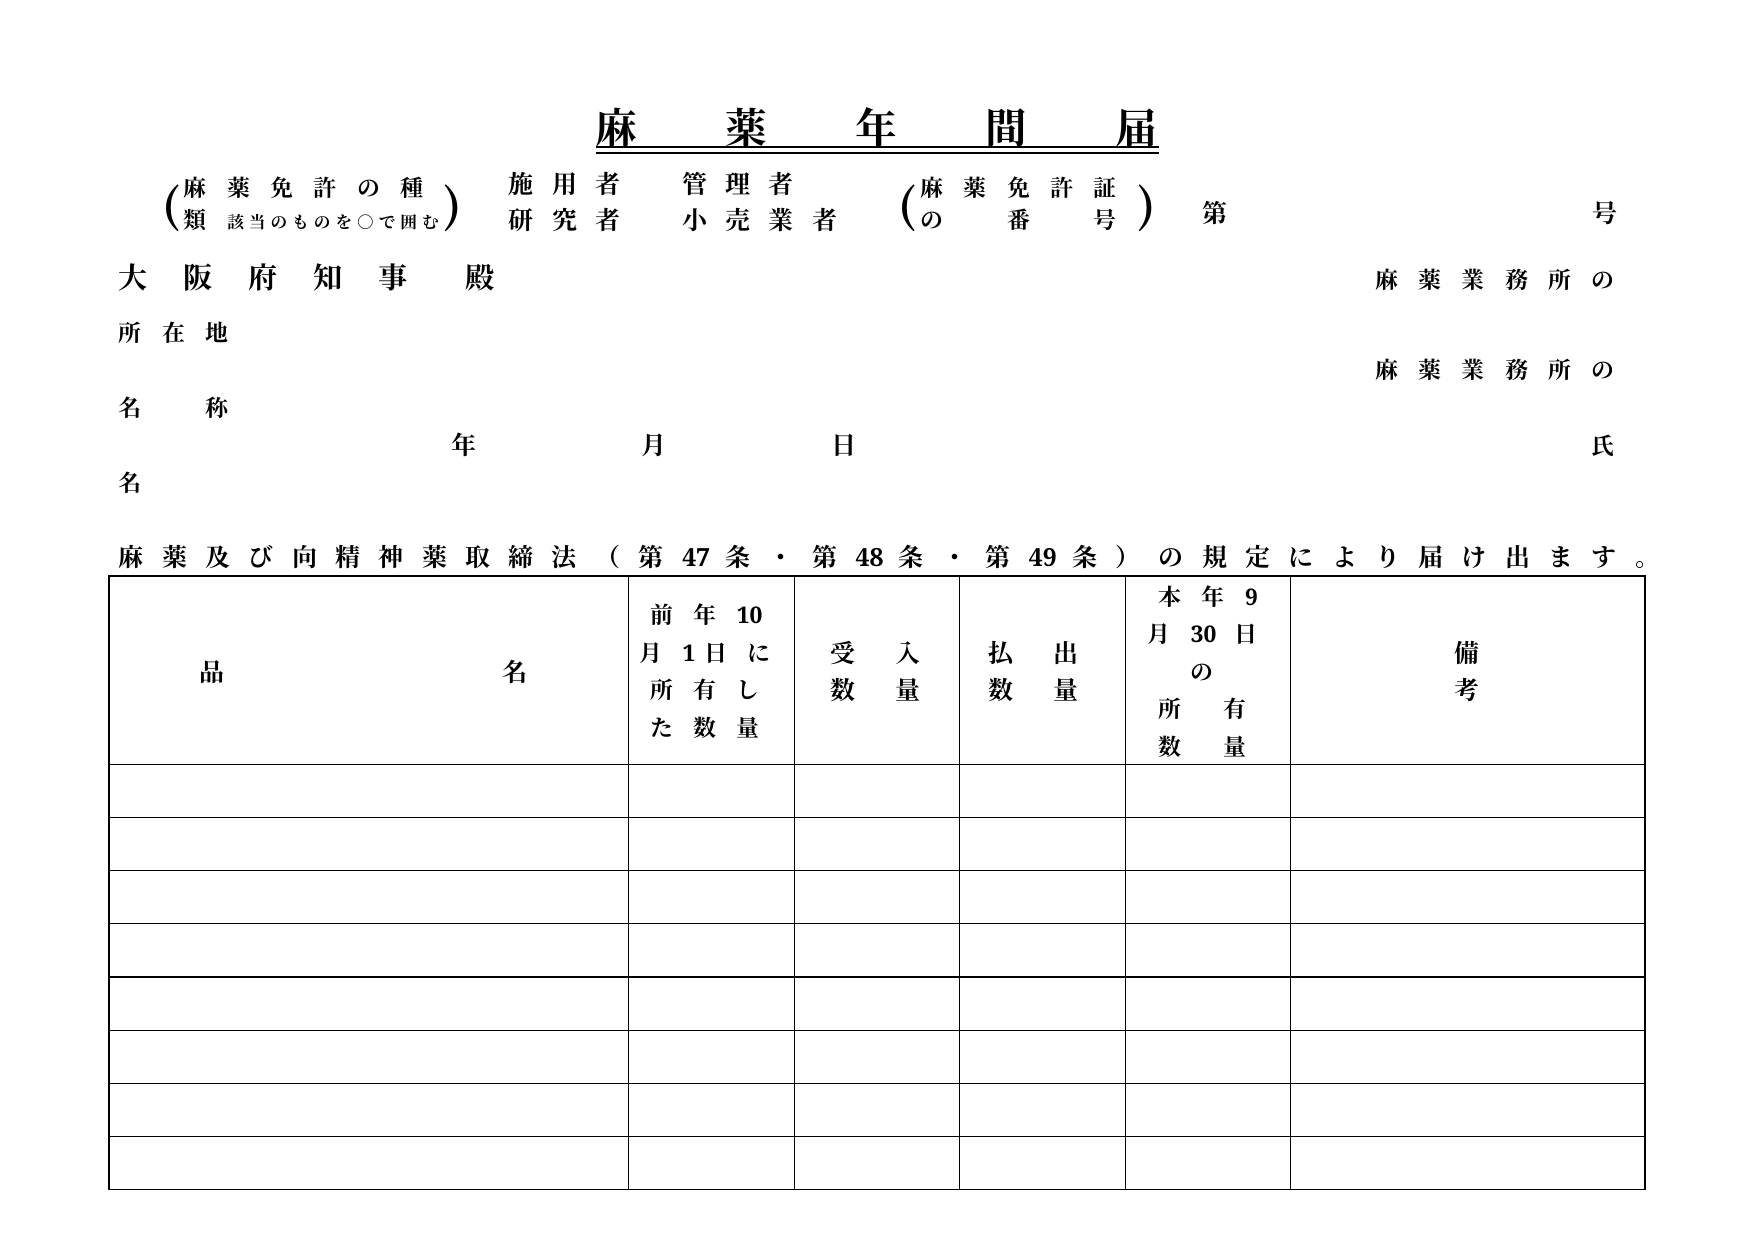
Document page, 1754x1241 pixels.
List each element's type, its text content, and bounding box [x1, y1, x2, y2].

table_cell [960, 818, 1125, 870]
table_cell [629, 1137, 794, 1189]
table_cell [629, 1084, 794, 1136]
table_cell [795, 765, 959, 817]
table_cell [629, 871, 794, 923]
table_cell [795, 978, 959, 1029]
table_cell [629, 818, 794, 870]
table_cell [960, 924, 1125, 976]
table_cell [110, 924, 628, 976]
table_cell [795, 1031, 959, 1083]
table_cell [960, 1031, 1125, 1083]
table_cell [1126, 765, 1290, 817]
table_cell [629, 924, 794, 976]
text 麻薬業務所の名 称 [119, 350, 1635, 425]
table_cell [1291, 818, 1644, 870]
table_cell [1291, 924, 1644, 976]
table_cell [960, 765, 1125, 817]
table_cell [1126, 818, 1290, 870]
table_header 備 考 [1291, 577, 1644, 764]
table_cell [110, 1084, 628, 1136]
table_cell [1126, 871, 1290, 923]
text 大 阪 府 知 事 殿 麻薬業務所の所在地 [119, 238, 1635, 350]
table_cell [1291, 765, 1644, 817]
table_cell [1291, 1031, 1644, 1083]
table_cell [795, 1084, 959, 1136]
table_cell [110, 765, 628, 817]
table_cell [1126, 1137, 1290, 1189]
table_header 品 名 [110, 577, 628, 764]
table_cell [960, 871, 1125, 923]
table_cell [110, 1031, 628, 1083]
table_cell [1291, 978, 1644, 1029]
text 年 月 日 氏 名 [119, 425, 1635, 500]
table_cell [1126, 924, 1290, 976]
table_cell [960, 1084, 1125, 1136]
table_header 払 出 数 量 [960, 577, 1125, 764]
table_cell [110, 871, 628, 923]
text 麻 薬 年 間 届 [119, 89, 1635, 163]
table_cell [629, 1031, 794, 1083]
table_header 本年9月30日の 所 有 数 量 [1126, 577, 1290, 764]
table_cell [110, 1137, 628, 1189]
table_cell [1126, 1084, 1290, 1136]
table_cell [1126, 978, 1290, 1029]
table_cell [960, 1137, 1125, 1189]
table_cell [795, 871, 959, 923]
table_cell [795, 818, 959, 870]
table_cell [960, 978, 1125, 1029]
table_cell [1291, 1137, 1644, 1189]
table_header 前年10月1日に 所有した数量 [629, 577, 794, 764]
text 麻薬及び向精神薬取締法（第47条・第48条・第49条）の規定により届け出ます。 [119, 537, 1635, 575]
table_cell [1126, 1031, 1290, 1083]
table_cell [629, 978, 794, 1029]
table_cell [629, 765, 794, 817]
table_cell [1291, 871, 1644, 923]
table_cell [110, 818, 628, 870]
table_cell [110, 978, 628, 1029]
table_cell [795, 1137, 959, 1189]
table_cell [1291, 1084, 1644, 1136]
text 麻薬免許の種類該当のものを○で囲む 施用者 管理者 研究者 小売業者 麻薬免許証の 番 号 第 号 [119, 163, 1635, 238]
table_cell [795, 924, 959, 976]
table_header 受 入 数 量 [795, 577, 959, 764]
